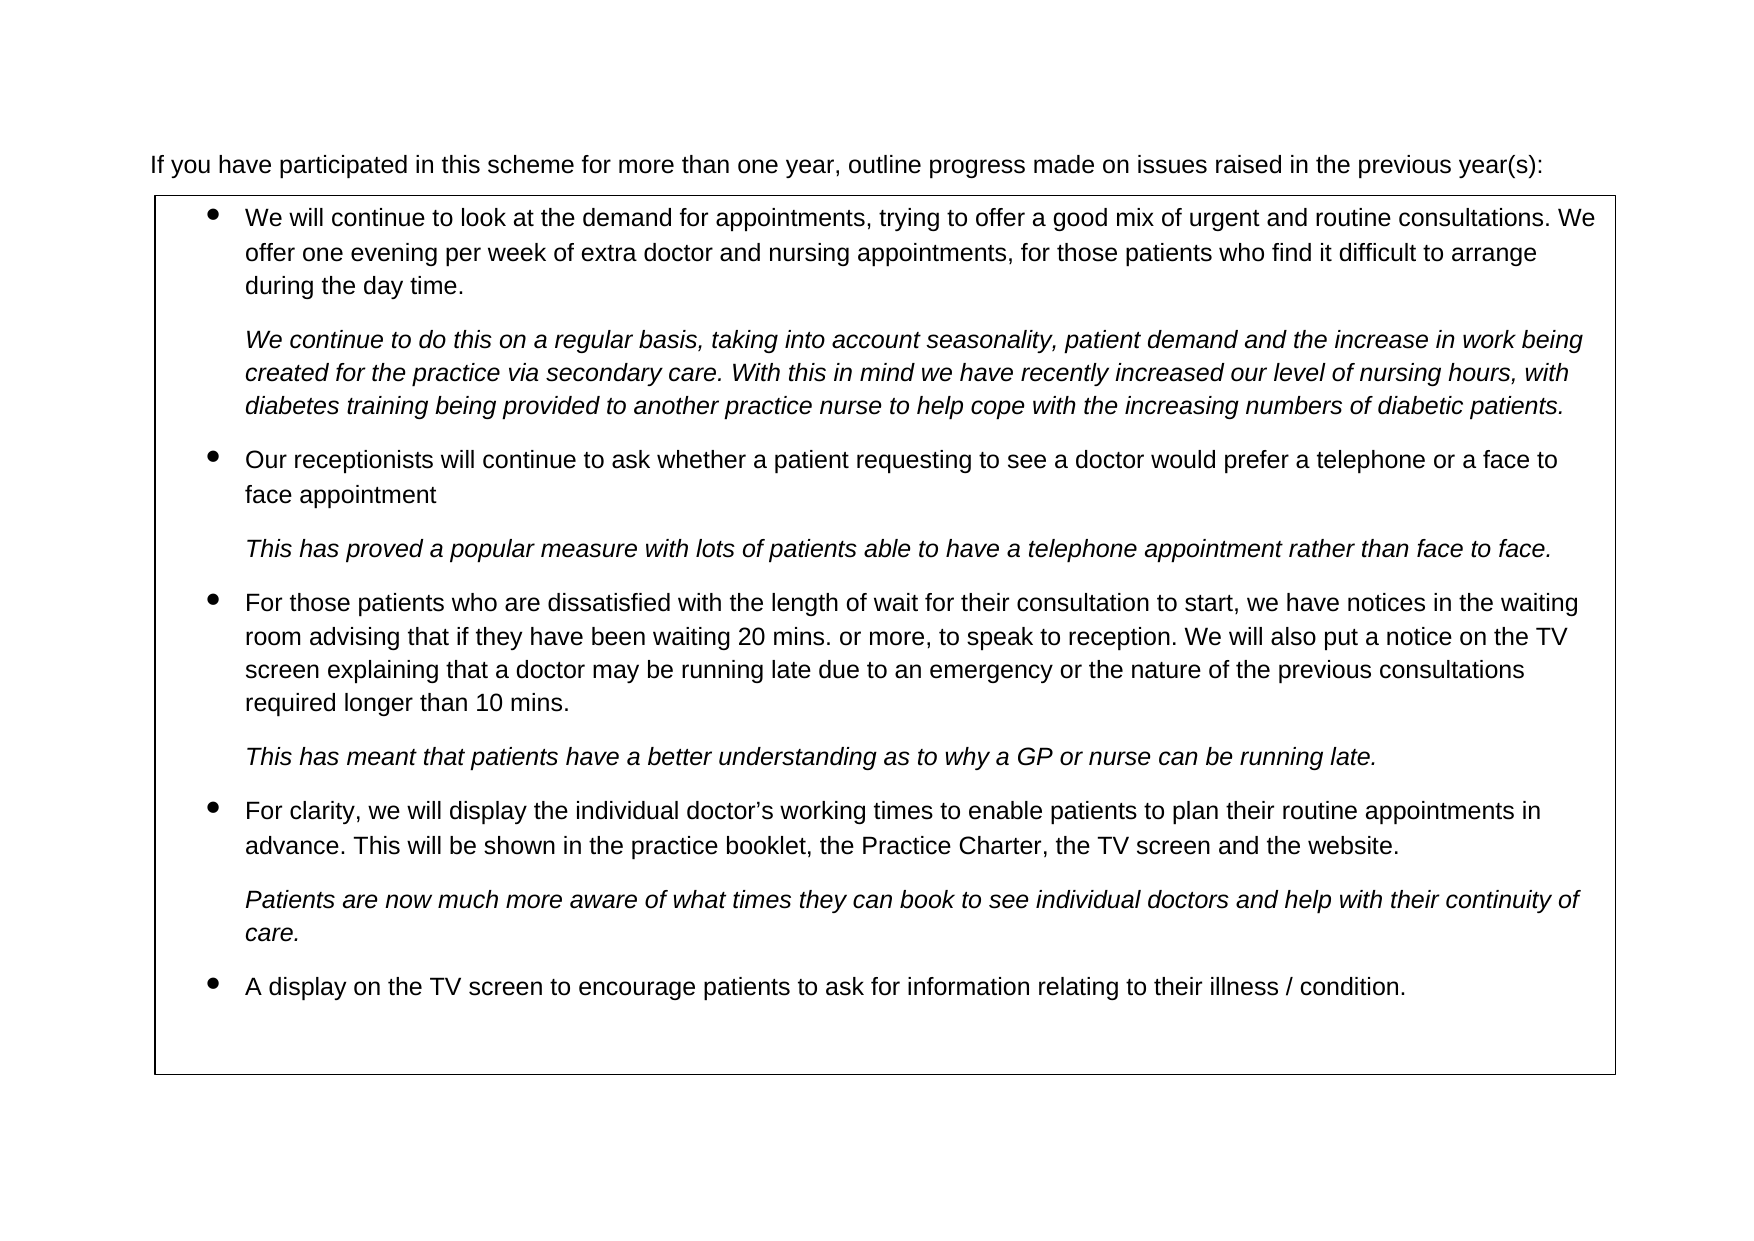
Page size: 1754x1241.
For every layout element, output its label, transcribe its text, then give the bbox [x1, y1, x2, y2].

list If you have participated in this scheme for more than one year, outline progress made on issues raised in the previous year(s): [150, 150, 1604, 179]
